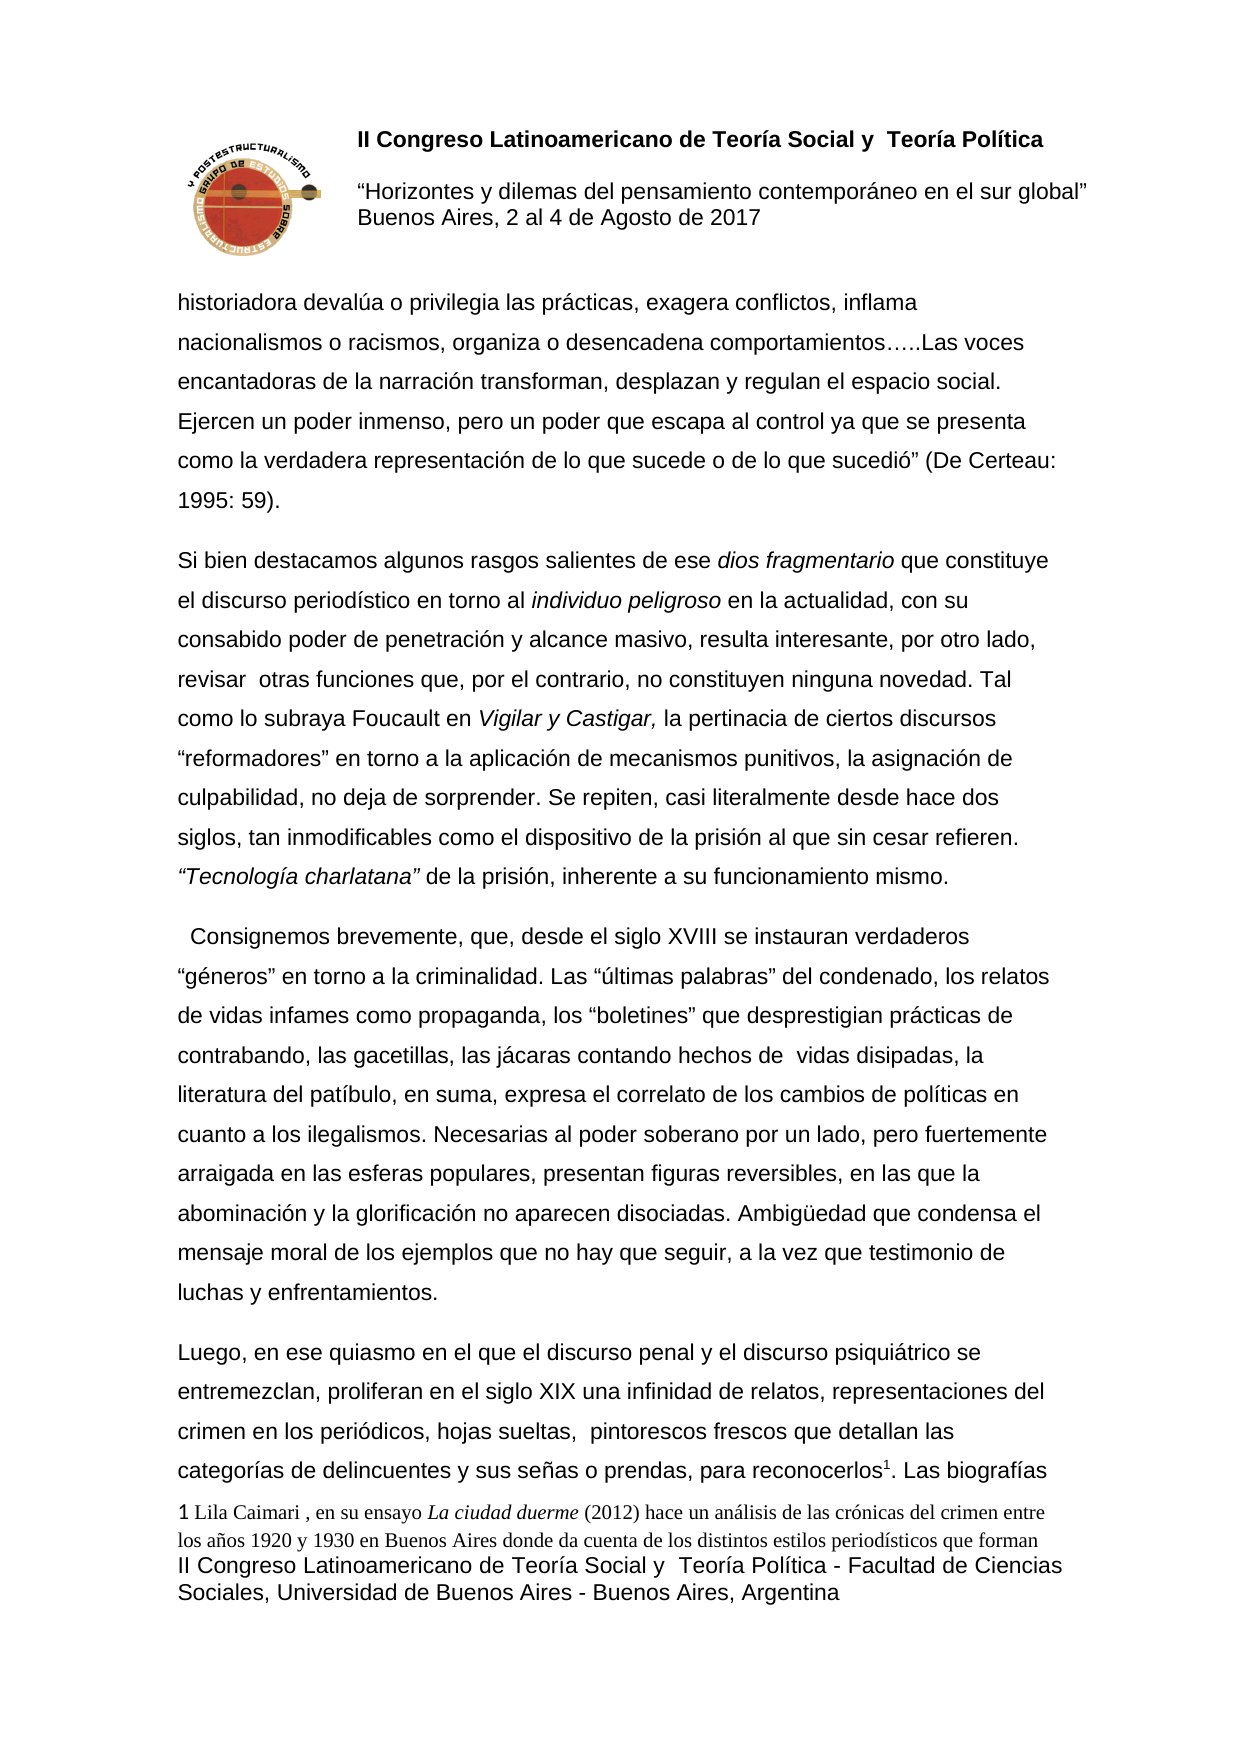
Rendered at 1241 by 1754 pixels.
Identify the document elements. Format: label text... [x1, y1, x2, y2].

picture [177, 101, 322, 263]
text Consignemos brevemente, que, desde el siglo XVIII se instauran verdaderos “géneros” en torno a la criminalidad. Las “últimas palabras” del condenado, los relatos de vidas infames como propaganda, los “boletines” que desprestigian prácticas de contrabando, las gacetillas, las jácaras contando hechos de vidas disipadas, la literatura del patíbulo, en suma, expresa el correlato de los cambios de políticas en cuanto a los ilegalismos. Necesarias al poder soberano por un lado, pero fuertemente arraigada en las esferas populares, presentan figuras reversibles, en las que la abominación y la glorificación no aparecen disociadas. Ambigüedad que condensa el mensaje moral de los ejemplos que no hay que seguir, a la vez que testimonio de luchas y enfrentamientos. [177, 923, 1063, 1305]
text Si bien destacamos algunos rasgos salientes de ese dios fragmentario que constituye el discurso periodístico en torno al individuo peligroso en la actualidad, con su consabido poder de penetración y alcance masivo, resulta interesante, por otro lado, revisar otras funciones que, por el contrario, no constituyen ninguna novedad. Tal como lo subraya Foucault en Vigilar y Castigar, la pertinacia de ciertos discursos “reformadores” en torno a la aplicación de mecanismos punitivos, la asignación de culpabilidad, no deja de sorprender. Se repiten, casi literalmente desde hace dos siglos, tan inmodificables como el dispositivo de la prisión al que sin cesar refieren. “Tecnología charlatana” de la prisión, inherente a su funcionamiento mismo. [177, 547, 1063, 889]
